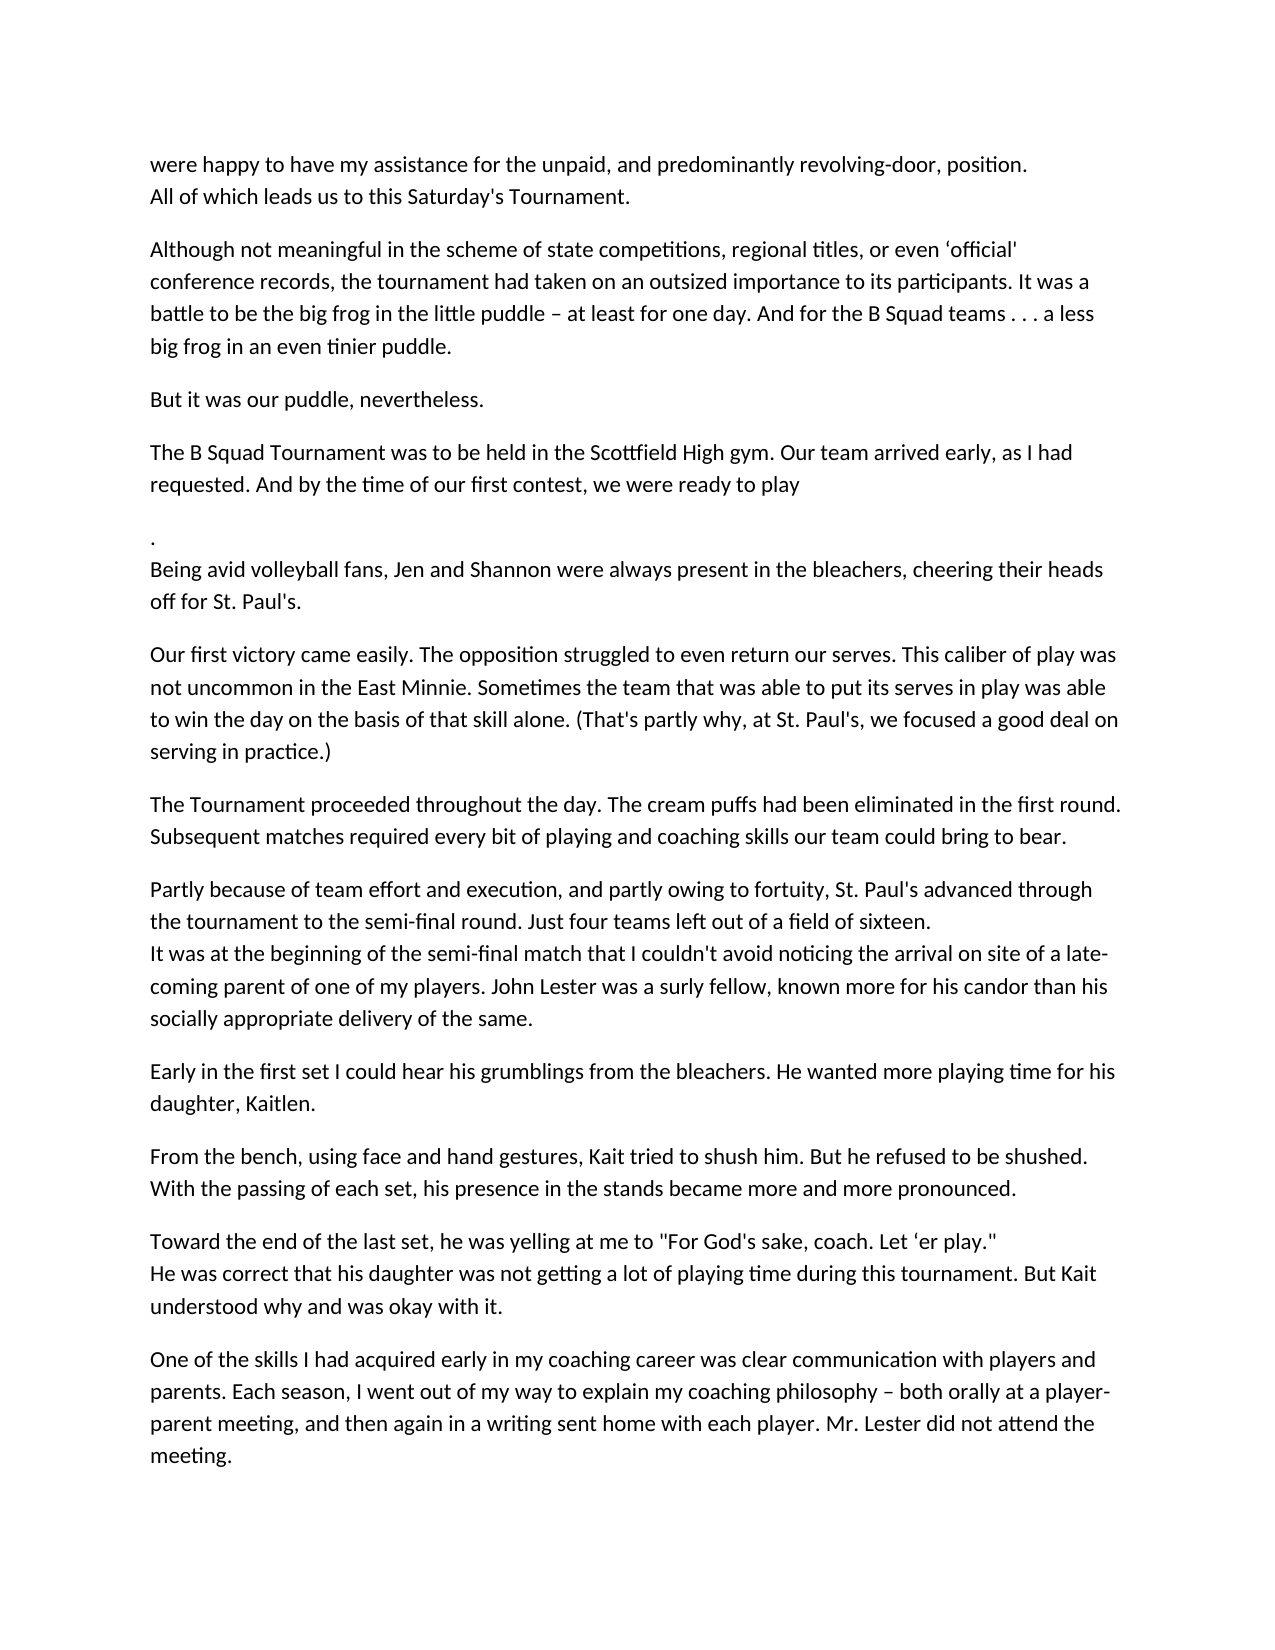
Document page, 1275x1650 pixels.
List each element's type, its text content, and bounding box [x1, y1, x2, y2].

text But it was our puddle, nevertheless. [150, 385, 1125, 413]
text Although not meaningful in the scheme of state competitions, regional titles, or even ‘official' conference records, the tournament had taken on an outsized importance to its participants. It was a battle to be the big frog in the little puddle – at least for one day. And for the B Squad teams . . . a less big frog in an even tinier puddle. [150, 235, 1125, 360]
text Early in the first set I could hear his grumblings from the bleachers. He wanted more playing time for his daughter, Kaitlen. [150, 1057, 1125, 1117]
text Partly because of team effort and execution, and partly owing to fortuity, St. Paul's advanced through the tournament to the semi-final round. Just four teams left out of a field of sixteen. It was at the beginning of the semi-final match that I couldn't avoid noticing the arrival on site of a late-coming parent of one of my players. John Lester was a surly fellow, known more for his candor than his socially appropriate delivery of the same. [150, 875, 1125, 1032]
text Our first victory came easily. The opposition struggled to even return our serves. This caliber of play was not uncommon in the East Minnie. Sometimes the team that was able to put its serves in play was able to win the day on the basis of that skill alone. (That's partly why, at St. Paul's, we focused a good deal on serving in practice.) [150, 640, 1125, 765]
text The B Squad Tournament was to be held in the Scottfield High gym. Our team arrived early, as I had requested. And by the time of our first contest, we were ready to play [150, 438, 1125, 498]
text From the bench, using face and hand gestures, Kait tried to shush him. But he refused to be shushed. With the passing of each set, his presence in the stands became more and more pronounced. [150, 1142, 1125, 1202]
text The Tournament proceeded throughout the day. The cream puffs had been eliminated in the first round. Subsequent matches required every bit of playing and coaching skills our team could bring to bear. [150, 790, 1125, 850]
text Toward the end of the last set, he was yelling at me to "For God's sake, coach. Let ‘er play." He was correct that his daughter was not getting a lot of playing time during this tournament. But Kait understood why and was okay with it. [150, 1227, 1125, 1320]
text One of the skills I had acquired early in my coaching career was clear communication with players and parents. Each season, I went out of my way to explain my coaching philosophy – both orally at a player-parent meeting, and then again in a writing sent home with each player. Mr. Lester did not attend the meeting. [150, 1345, 1125, 1469]
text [150, 150, 1125, 210]
text . Being avid volleyball fans, Jen and Shannon were always present in the bleachers, cheering their heads off for St. Paul's. [150, 523, 1125, 615]
